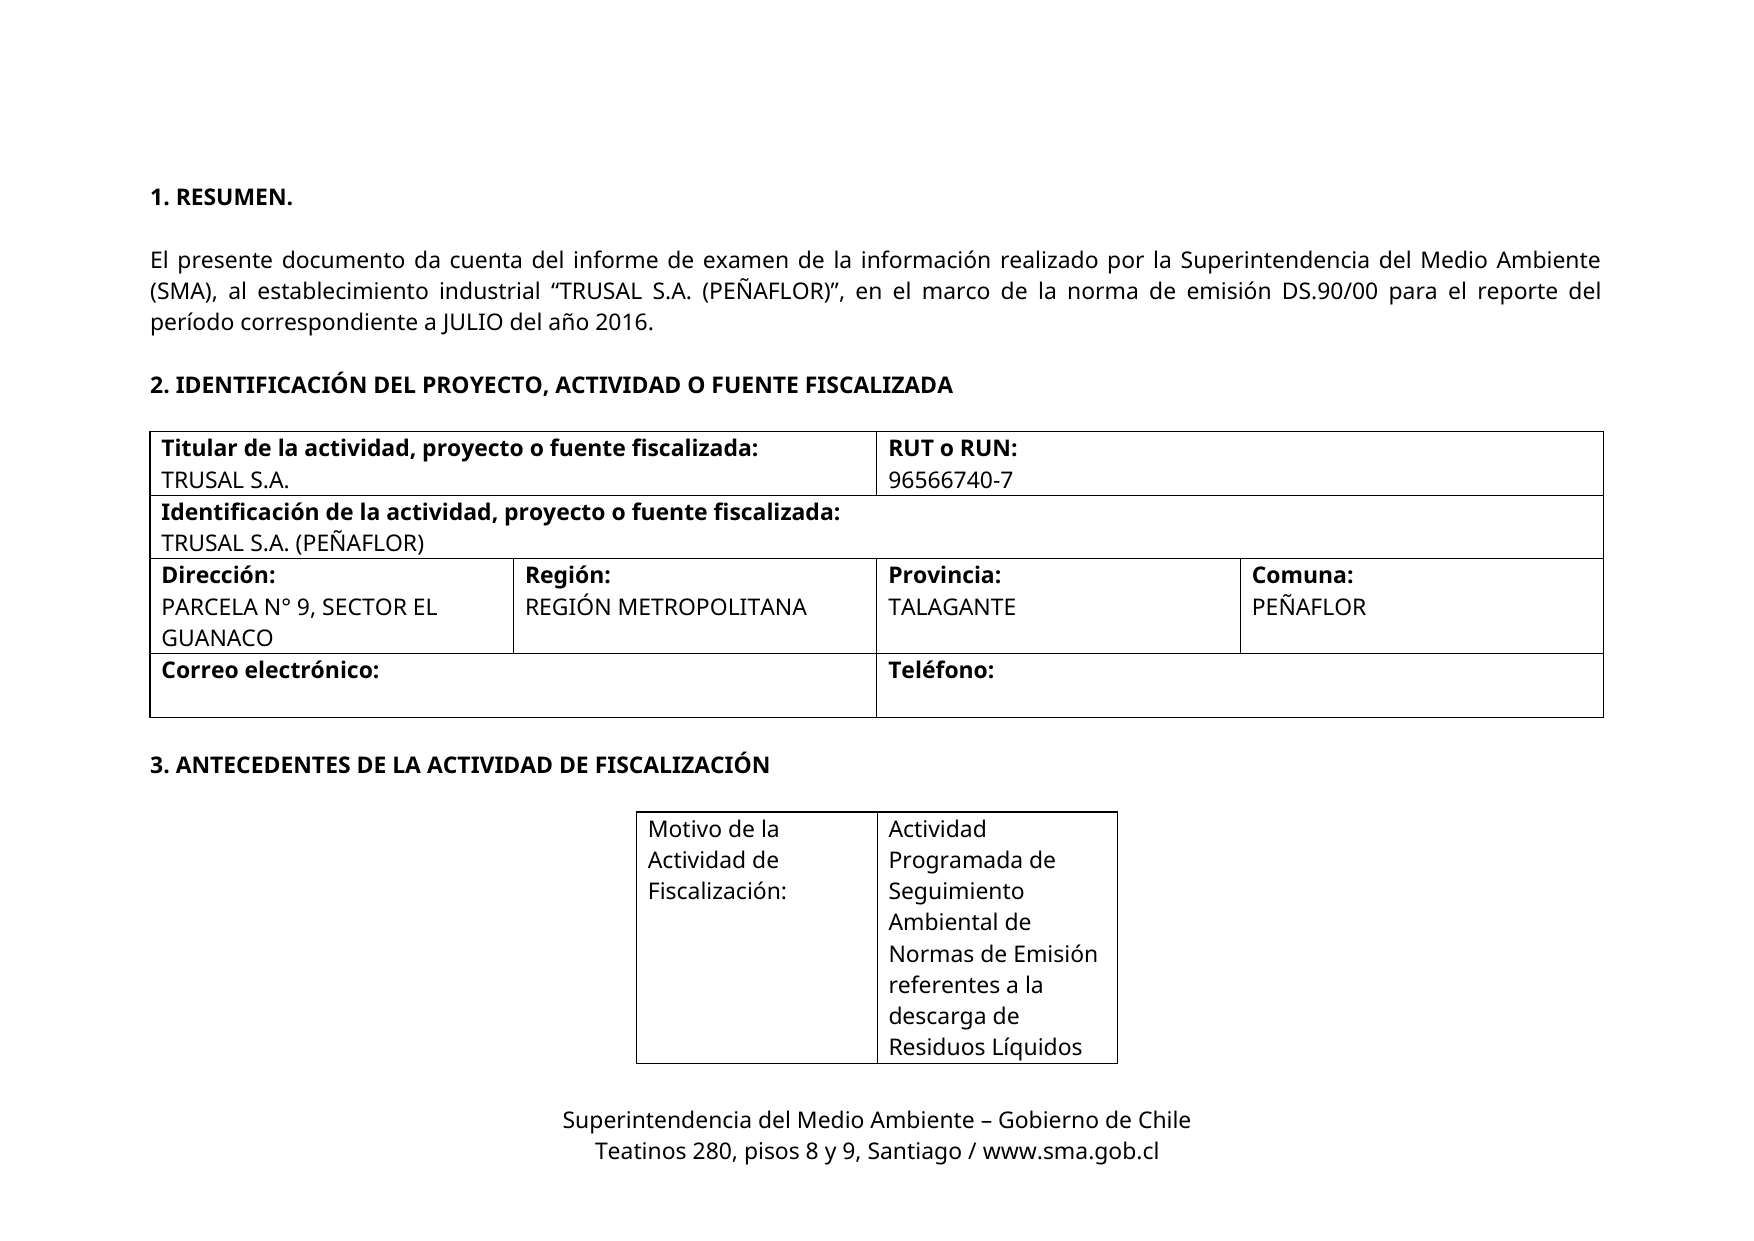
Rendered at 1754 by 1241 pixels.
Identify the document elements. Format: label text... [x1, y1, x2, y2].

text 1. RESUMEN. [150, 150, 1604, 212]
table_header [637, 813, 877, 1062]
table_cell Correo electrónico: [151, 654, 876, 717]
table_cell Identificación de la actividad, proyecto o fuente fiscalizada: TRUSAL S.A. (PEÑAFLOR) [151, 496, 1603, 558]
table_cell Teléfono: [877, 654, 1603, 717]
text El presente documento da cuenta del informe de examen de la información realizado por la Superintendencia del Medio Ambiente (SMA), al establecimiento industrial “TRUSAL S.A. (PEÑAFLOR)”, en el marco de la norma de emisión DS.90/00 para el reporte del período correspondiente a JULIO del año 2016. [150, 212, 1604, 337]
table_header Titular de la actividad, proyecto o fuente fiscalizada: TRUSAL S.A. [151, 432, 876, 495]
table_cell Provincia: TALAGANTE [877, 559, 1240, 653]
table_cell Dirección: PARCELA N° 9, SECTOR EL GUANACO [151, 559, 513, 653]
table_cell Comuna: PEÑAFLOR [1241, 559, 1603, 653]
text 3. ANTECEDENTES DE LA ACTIVIDAD DE FISCALIZACIÓN [150, 718, 1604, 780]
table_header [878, 813, 1117, 1062]
text 2. IDENTIFICACIÓN DEL PROYECTO, ACTIVIDAD O FUENTE FISCALIZADA [150, 337, 1604, 400]
table_cell Región: REGIÓN METROPOLITANA [514, 559, 876, 653]
table_header RUT o RUN: 96566740-7 [877, 432, 1603, 495]
